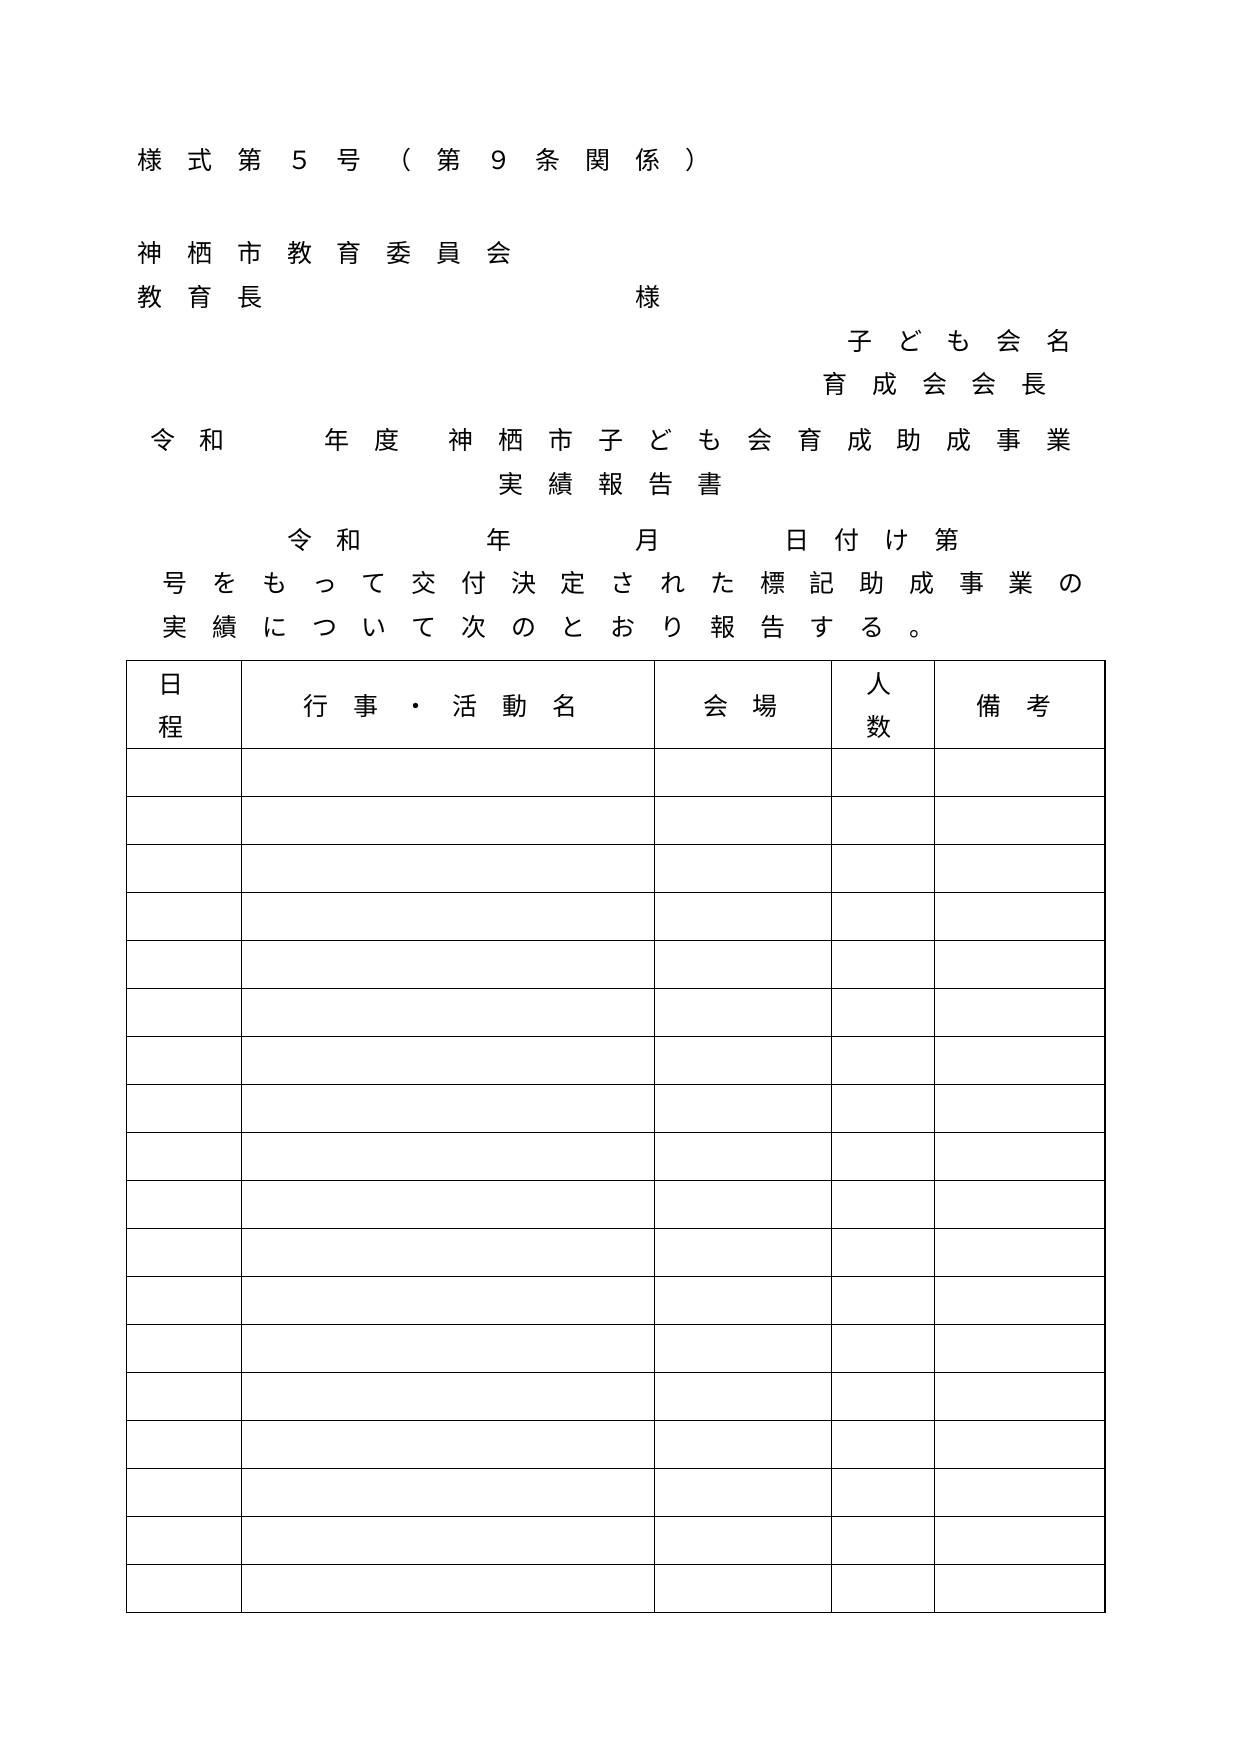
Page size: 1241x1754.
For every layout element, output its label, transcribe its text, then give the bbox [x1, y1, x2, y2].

table_cell [935, 1085, 1104, 1132]
table_cell [935, 797, 1104, 844]
table_header 備考 [935, 661, 1104, 748]
table_cell [127, 1565, 241, 1612]
table_cell [832, 893, 934, 940]
table_cell [832, 1085, 934, 1132]
table_cell [655, 1181, 831, 1228]
table_cell [242, 1229, 654, 1276]
text 教育長 様 [137, 274, 1108, 317]
table_cell [127, 1037, 241, 1084]
table_cell [935, 1469, 1104, 1516]
table_header 人数 [832, 661, 934, 748]
table_cell [655, 1037, 831, 1084]
table_header 会場 [655, 661, 831, 748]
table_cell [655, 941, 831, 988]
table_cell [832, 1325, 934, 1372]
table_cell [127, 1277, 241, 1324]
text 令和 年度 神栖市子ども会育成助成事業実績報告書 [137, 417, 1108, 504]
table_cell [242, 1469, 654, 1516]
table_cell [127, 1325, 241, 1372]
table_cell [832, 1229, 934, 1276]
text 様式第５号（第９条関係） [137, 137, 1108, 180]
text 神栖市教育委員会 [137, 230, 1108, 274]
table_cell [127, 941, 241, 988]
table_cell [242, 845, 654, 892]
table_cell [935, 989, 1104, 1036]
table_cell [832, 1517, 934, 1564]
table_cell [242, 1085, 654, 1132]
table_cell [935, 1229, 1104, 1276]
table_cell [655, 797, 831, 844]
table_cell [127, 1085, 241, 1132]
table_cell [935, 1373, 1104, 1420]
table_cell [935, 1037, 1104, 1084]
table_cell [832, 797, 934, 844]
table_cell [935, 1421, 1104, 1468]
table_cell [655, 1517, 831, 1564]
table_cell [655, 1565, 831, 1612]
table_cell [242, 1373, 654, 1420]
text 令和 年 月 日付け第 号をもって交付決定された標記助成事業の実績について次のとおり報告する。 [137, 517, 1108, 647]
table_cell [655, 1133, 831, 1180]
table_cell [127, 1469, 241, 1516]
table_cell [127, 1181, 241, 1228]
table_cell [127, 893, 241, 940]
table_cell [655, 1229, 831, 1276]
table_cell [832, 1277, 934, 1324]
table_cell [127, 989, 241, 1036]
table_cell [242, 1277, 654, 1324]
table_cell [935, 941, 1104, 988]
table_cell [832, 1565, 934, 1612]
table_cell [655, 1325, 831, 1372]
table_cell [935, 1277, 1104, 1324]
table_cell [242, 1325, 654, 1372]
table_cell [127, 797, 241, 844]
table_cell [832, 941, 934, 988]
table_cell [242, 1133, 654, 1180]
table_cell [242, 893, 654, 940]
table_cell [655, 1373, 831, 1420]
table_cell [935, 845, 1104, 892]
table_cell [242, 941, 654, 988]
table_cell [832, 1373, 934, 1420]
text 育成会会長 [137, 361, 1071, 404]
table_cell [242, 1181, 654, 1228]
table_cell [832, 1037, 934, 1084]
table_cell [127, 1373, 241, 1420]
table_cell [935, 1517, 1104, 1564]
table_cell [655, 893, 831, 940]
table_cell [935, 1181, 1104, 1228]
table_cell [655, 1085, 831, 1132]
table_cell [655, 989, 831, 1036]
table_cell [242, 797, 654, 844]
table_cell [127, 1421, 241, 1468]
table_cell [655, 1421, 831, 1468]
table_cell [127, 1229, 241, 1276]
table_cell [242, 1421, 654, 1468]
table_cell [832, 989, 934, 1036]
table_cell [242, 1565, 654, 1612]
table_cell [832, 1133, 934, 1180]
table_cell [127, 749, 241, 796]
table_cell [655, 845, 831, 892]
table_cell [127, 845, 241, 892]
text 子ども会名 [137, 317, 1096, 361]
table_header 日程 [127, 661, 241, 748]
table_cell [832, 749, 934, 796]
table_cell [935, 1133, 1104, 1180]
table_cell [935, 1325, 1104, 1372]
table_cell [242, 989, 654, 1036]
table_cell [127, 1133, 241, 1180]
table_cell [935, 893, 1104, 940]
table_cell [655, 1469, 831, 1516]
table_cell [832, 1181, 934, 1228]
table_cell [935, 1565, 1104, 1612]
table_cell [242, 1517, 654, 1564]
table_cell [655, 1277, 831, 1324]
table_cell [242, 1037, 654, 1084]
table_header 行事・活動名 [242, 661, 654, 748]
table_cell [832, 1421, 934, 1468]
table_cell [832, 1469, 934, 1516]
table_cell [127, 1517, 241, 1564]
table_cell [832, 845, 934, 892]
table_cell [935, 749, 1104, 796]
table_cell [242, 749, 654, 796]
table_cell [655, 749, 831, 796]
